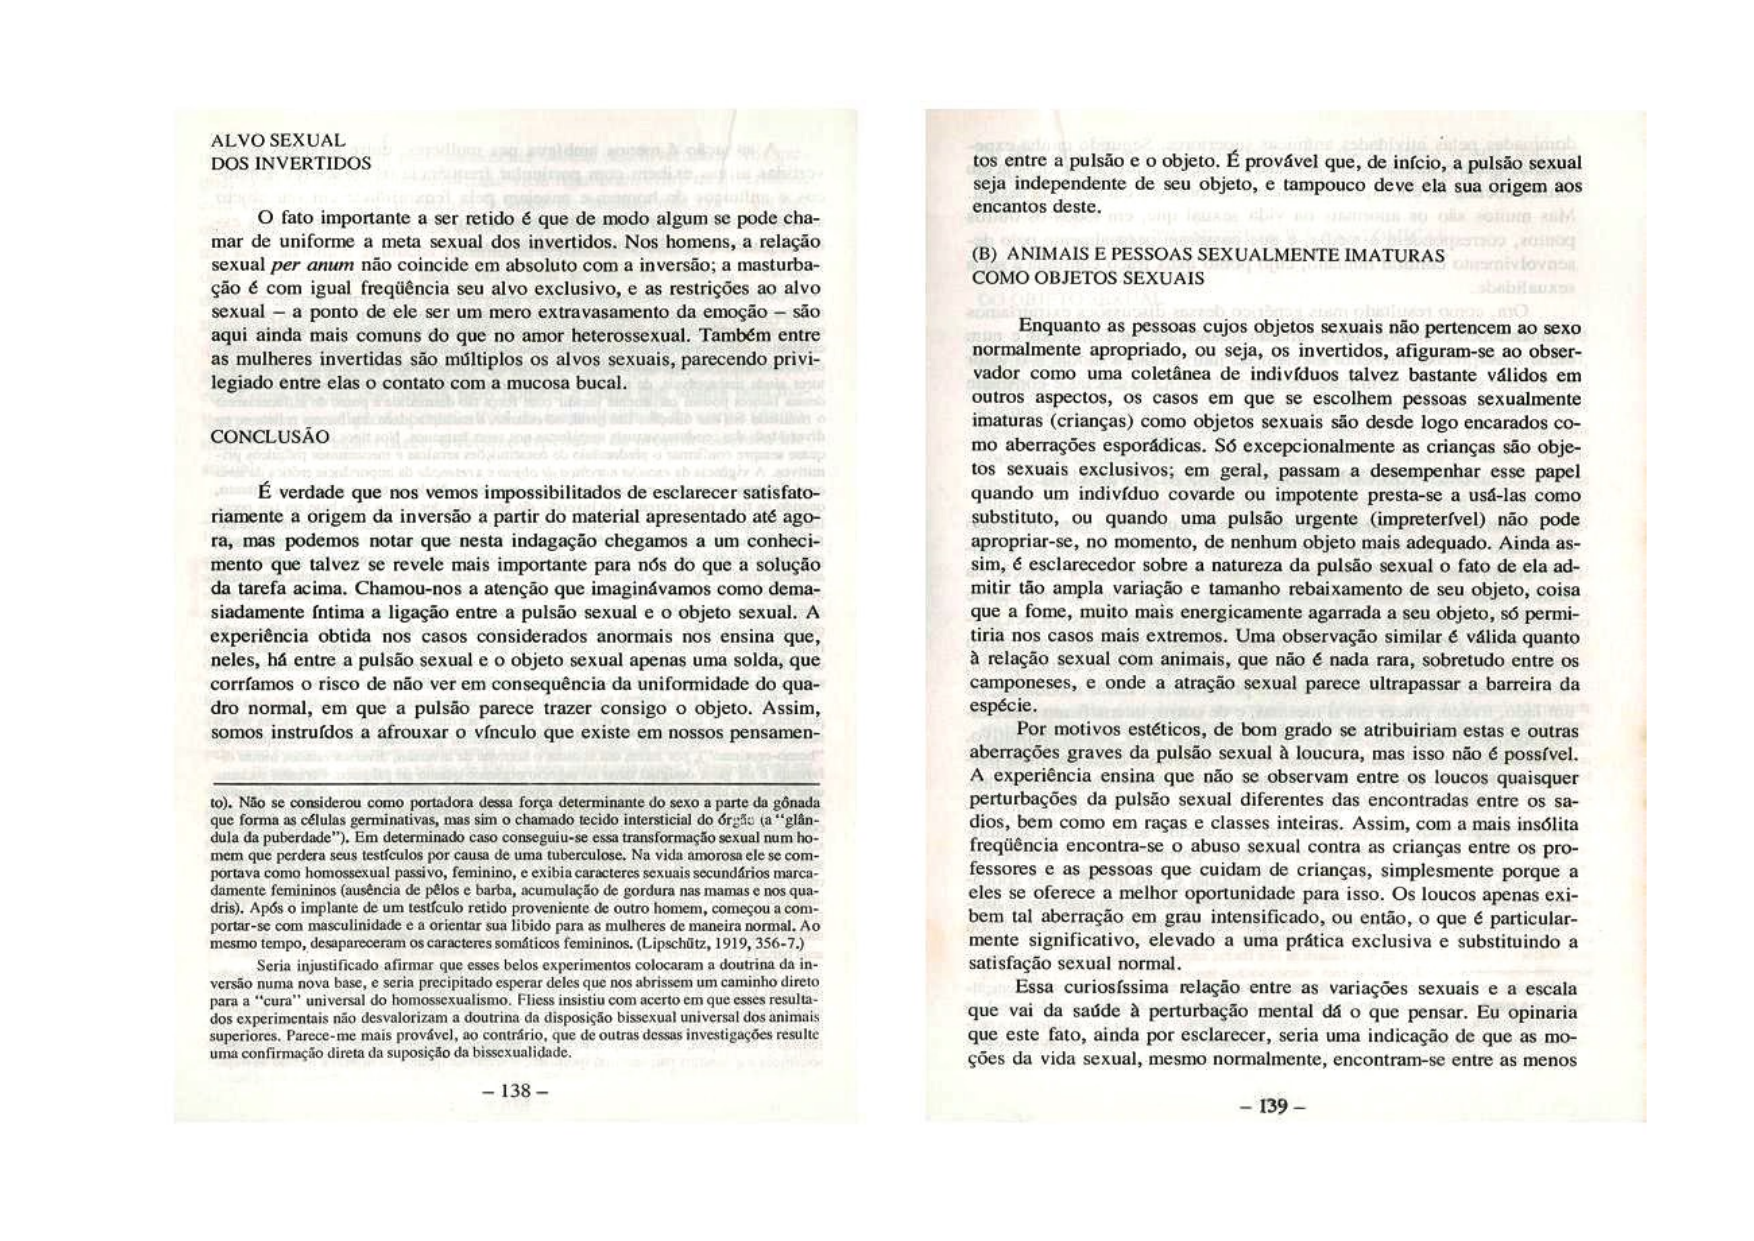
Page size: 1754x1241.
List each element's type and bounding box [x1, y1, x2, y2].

picture [26, 35, 1647, 1205]
